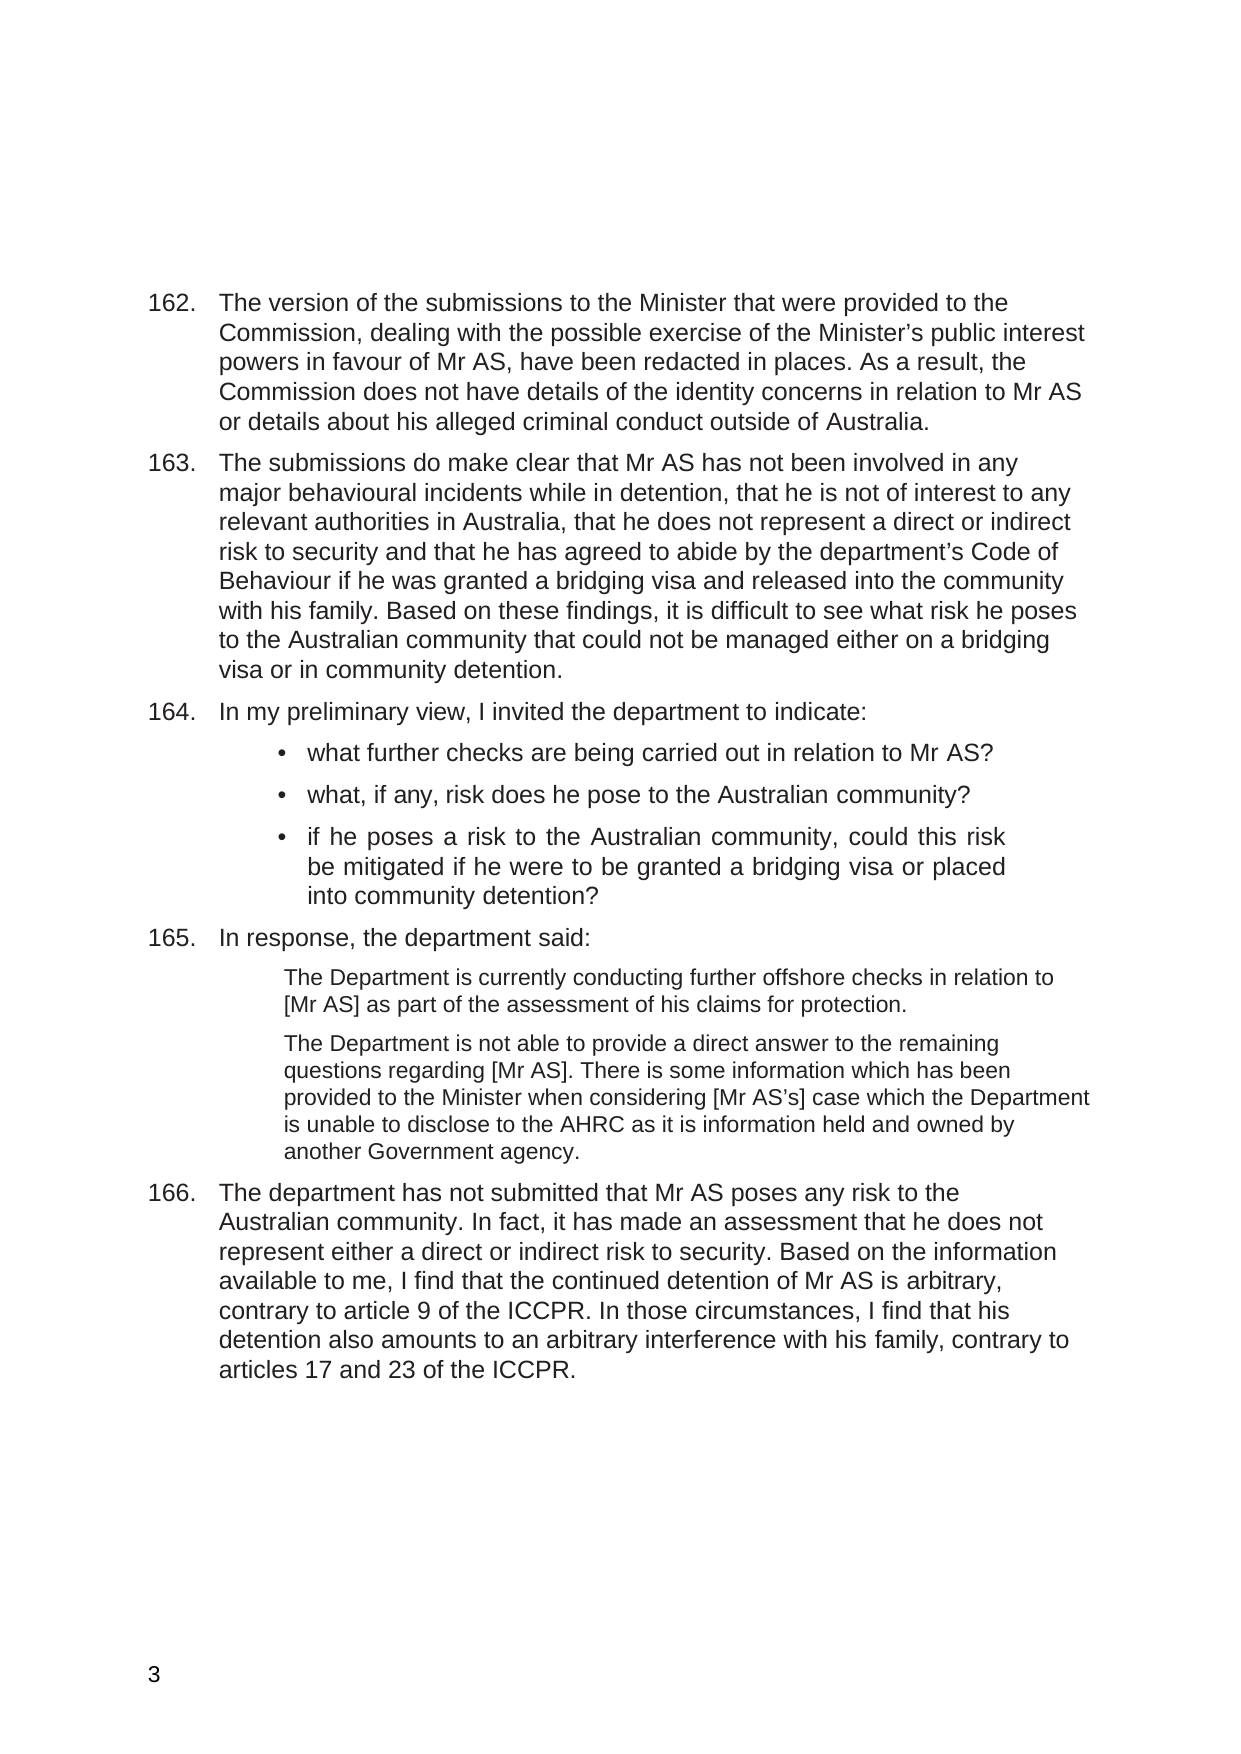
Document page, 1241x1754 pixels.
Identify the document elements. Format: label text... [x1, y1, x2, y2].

list In response, the department said: [148, 922, 1098, 951]
list The version of the submissions to the Minister that were provided to the Commission, dealing with the possible exercise of the Minister’s public interest powers in favour of Mr AS, have been redacted in places. As a result, the Commission does not have details of the identity concerns in relation to Mr AS or details about his alleged criminal conduct outside of Australia. [148, 288, 1086, 435]
list what, if any, risk does he pose to the Australian community? [277, 780, 1098, 809]
list what further checks are being carried out in relation to Mr AS? [277, 738, 1098, 767]
list In my preliminary view, I invited the department to indicate: [148, 697, 1098, 725]
list if he poses a risk to the Australian community, could this risk be mitigated if he were to be granted a bridging visa or placed into community detention? [277, 822, 1007, 910]
text The Department is not able to provide a direct answer to the remaining questions regarding [Mr AS]. There is some information which has been provided to the Minister when considering [Mr AS’s] case which the Department is unable to disclose to the AHRC as it is information held and owned by another Government agency. [283, 1030, 1091, 1164]
text The Department is currently conducting further offshore checks in relation to [Mr AS] as part of the assessment of his claims for protection. [283, 964, 1056, 1017]
list The department has not submitted that Mr AS poses any risk to the Australian community. In fact, it has made an assessment that he does not represent either a direct or indirect risk to security. Based on the information available to me, I find that the continued detention of Mr AS is arbitrary, contrary to article 9 of the ICCPR. In those circumstances, I find that his detention also amounts to an arbitrary interference with his family, contrary to articles 17 and 23 of the ICCPR. [148, 1178, 1078, 1384]
list The submissions do make clear that Mr AS has not been involved in any major behavioural incidents while in detention, that he is not of interest to any relevant authorities in Australia, that he does not represent a direct or indirect risk to security and that he has agreed to abide by the department’s Code of Behaviour if he was granted a bridging visa and released into the community with his family. Based on these findings, it is difficult to see what risk he poses to the Australian community that could not be managed either on a bridging visa or in community detention. [148, 448, 1078, 684]
